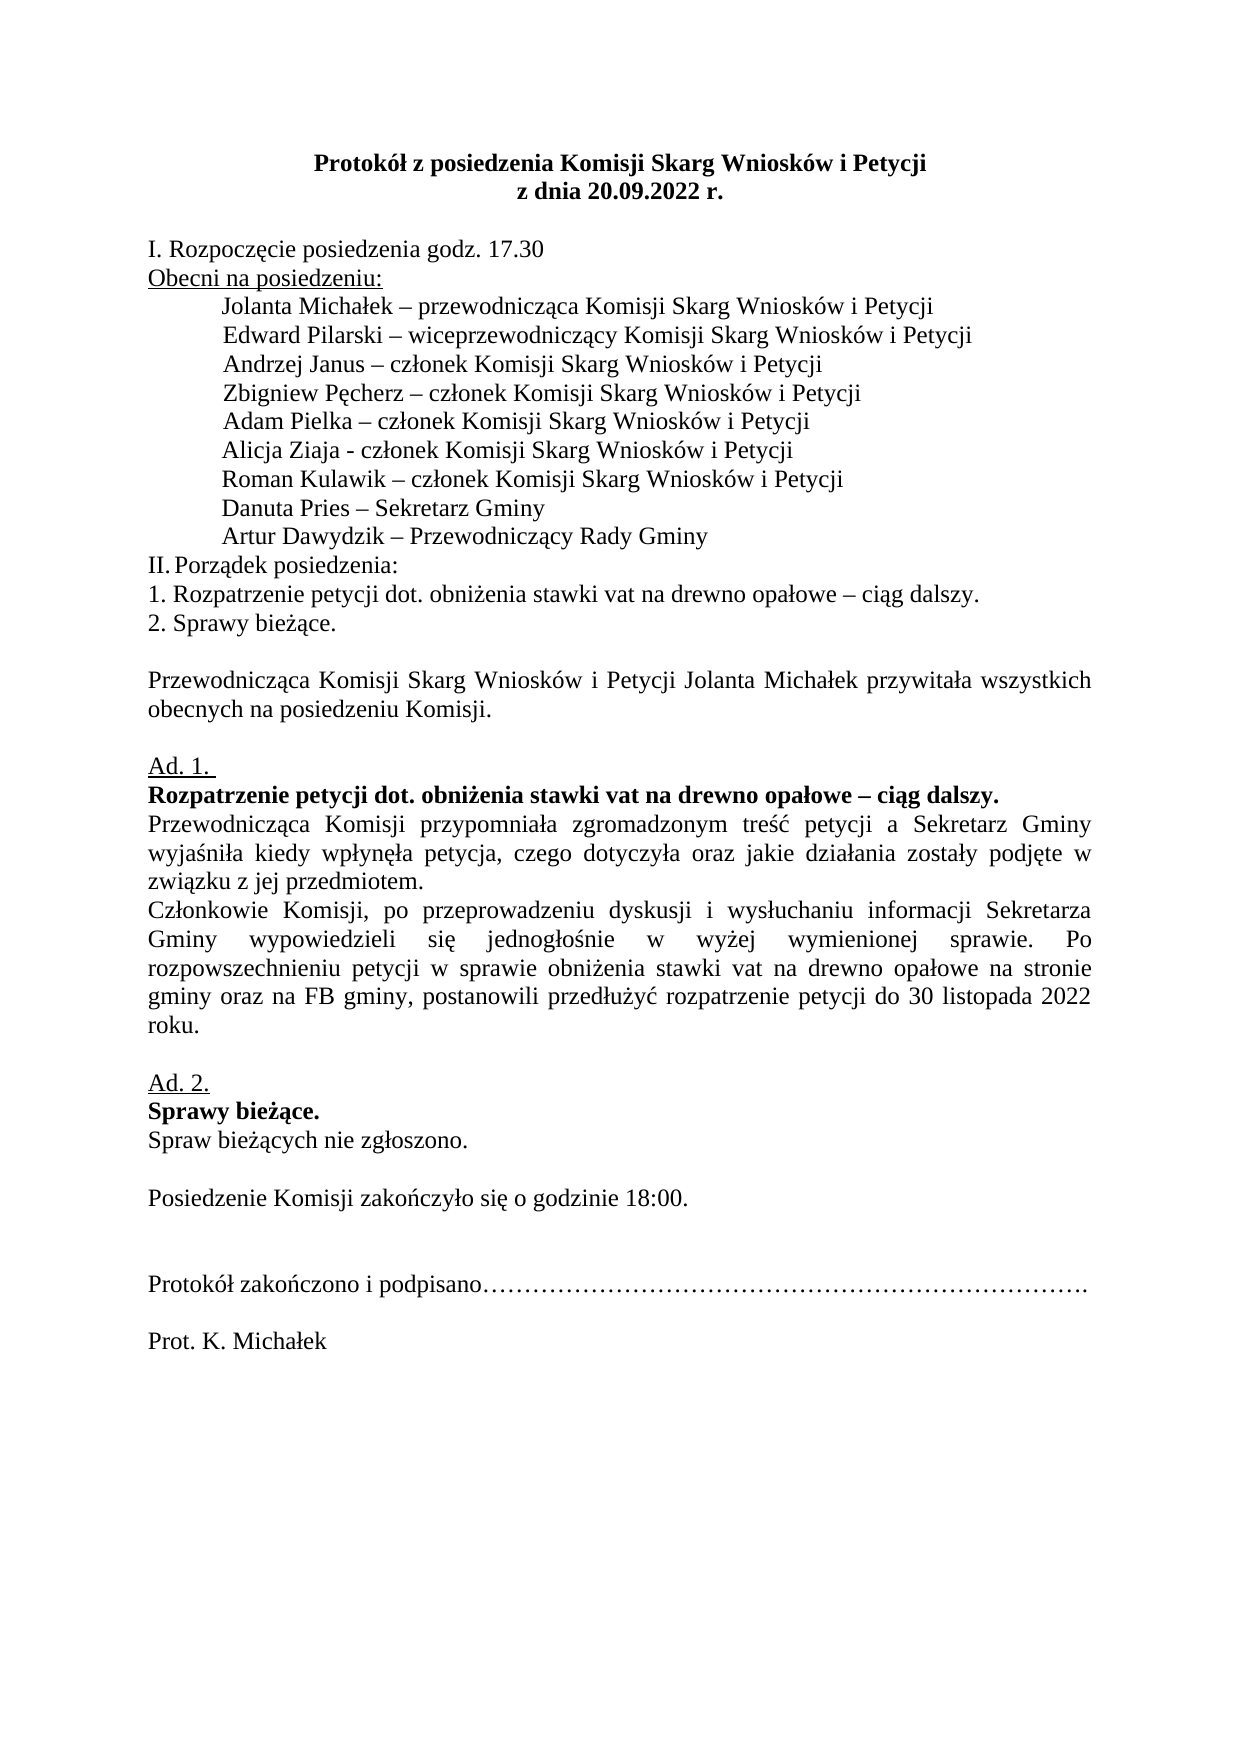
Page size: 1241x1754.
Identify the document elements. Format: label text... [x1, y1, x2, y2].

text Alicja Ziaja - członek Komisji Skarg Wniosków i Petycji [148, 435, 1093, 464]
text Przewodnicząca Komisji przypomniała zgromadzonym treść petycji a Sekretarz Gminy wyjaśniła kiedy wpłynęła petycja, czego dotyczyła oraz jakie działania zostały podjęte w związku z jej przedmiotem. [148, 809, 1093, 895]
text Edward Pilarski – wiceprzewodniczący Komisji Skarg Wniosków i Petycji [223, 320, 1093, 349]
text Rozpatrzenie petycji dot. obniżenia stawki vat na drewno opałowe – ciąg dalszy. [148, 780, 1093, 809]
text 2. Sprawy bieżące. [148, 608, 1093, 636]
text Danuta Pries – Sekretarz Gminy [148, 493, 1093, 521]
text 1. Rozpatrzenie petycji dot. obniżenia stawki vat na drewno opałowe – ciąg dalszy. [148, 579, 1093, 608]
text Ad. 1. [148, 751, 1093, 780]
text Posiedzenie Komisji zakończyło się o godzinie 18:00. [148, 1183, 1093, 1211]
text Roman Kulawik – członek Komisji Skarg Wniosków i Petycji [148, 464, 1093, 493]
text Protokół zakończono i podpisano………………………………………………………………. [148, 1269, 1093, 1298]
text Jolanta Michałek – przewodnicząca Komisji Skarg Wniosków i Petycji [148, 291, 1093, 320]
text I. Rozpoczęcie posiedzenia godz. 17.30 [148, 234, 1093, 263]
text Prot. K. Michałek [148, 1326, 1093, 1355]
text Protokół z posiedzenia Komisji Skarg Wniosków i Petycji [148, 148, 1093, 176]
text Ad. 2. [148, 1068, 1093, 1096]
text Przewodnicząca Komisji Skarg Wniosków i Petycji Jolanta Michałek przywitała wszystkich obecnych na posiedzeniu Komisji. [148, 665, 1093, 723]
text Sprawy bieżące. [148, 1096, 1093, 1125]
text Adam Pielka – członek Komisji Skarg Wniosków i Petycji [223, 406, 1093, 435]
text z dnia 20.09.2022 r. [148, 176, 1093, 205]
text II. Porządek posiedzenia: [148, 550, 1093, 579]
text Artur Dawydzik – Przewodniczący Rady Gminy [148, 521, 1093, 550]
text Obecni na posiedzeniu: [148, 263, 1093, 291]
text Zbigniew Pęcherz – członek Komisji Skarg Wniosków i Petycji [223, 378, 1093, 406]
text Spraw bieżących nie zgłoszono. [148, 1125, 1093, 1154]
text Andrzej Janus – członek Komisji Skarg Wniosków i Petycji [223, 349, 1093, 378]
text Członkowie Komisji, po przeprowadzeniu dyskusji i wysłuchaniu informacji Sekretarza Gminy wypowiedzieli się jednogłośnie w wyżej wymienionej sprawie. Po rozpowszechnieniu petycji w sprawie obniżenia stawki vat na drewno opałowe na stronie gminy oraz na FB gminy, postanowili przedłużyć rozpatrzenie petycji do 30 listopada 2022 roku. [148, 895, 1093, 1039]
